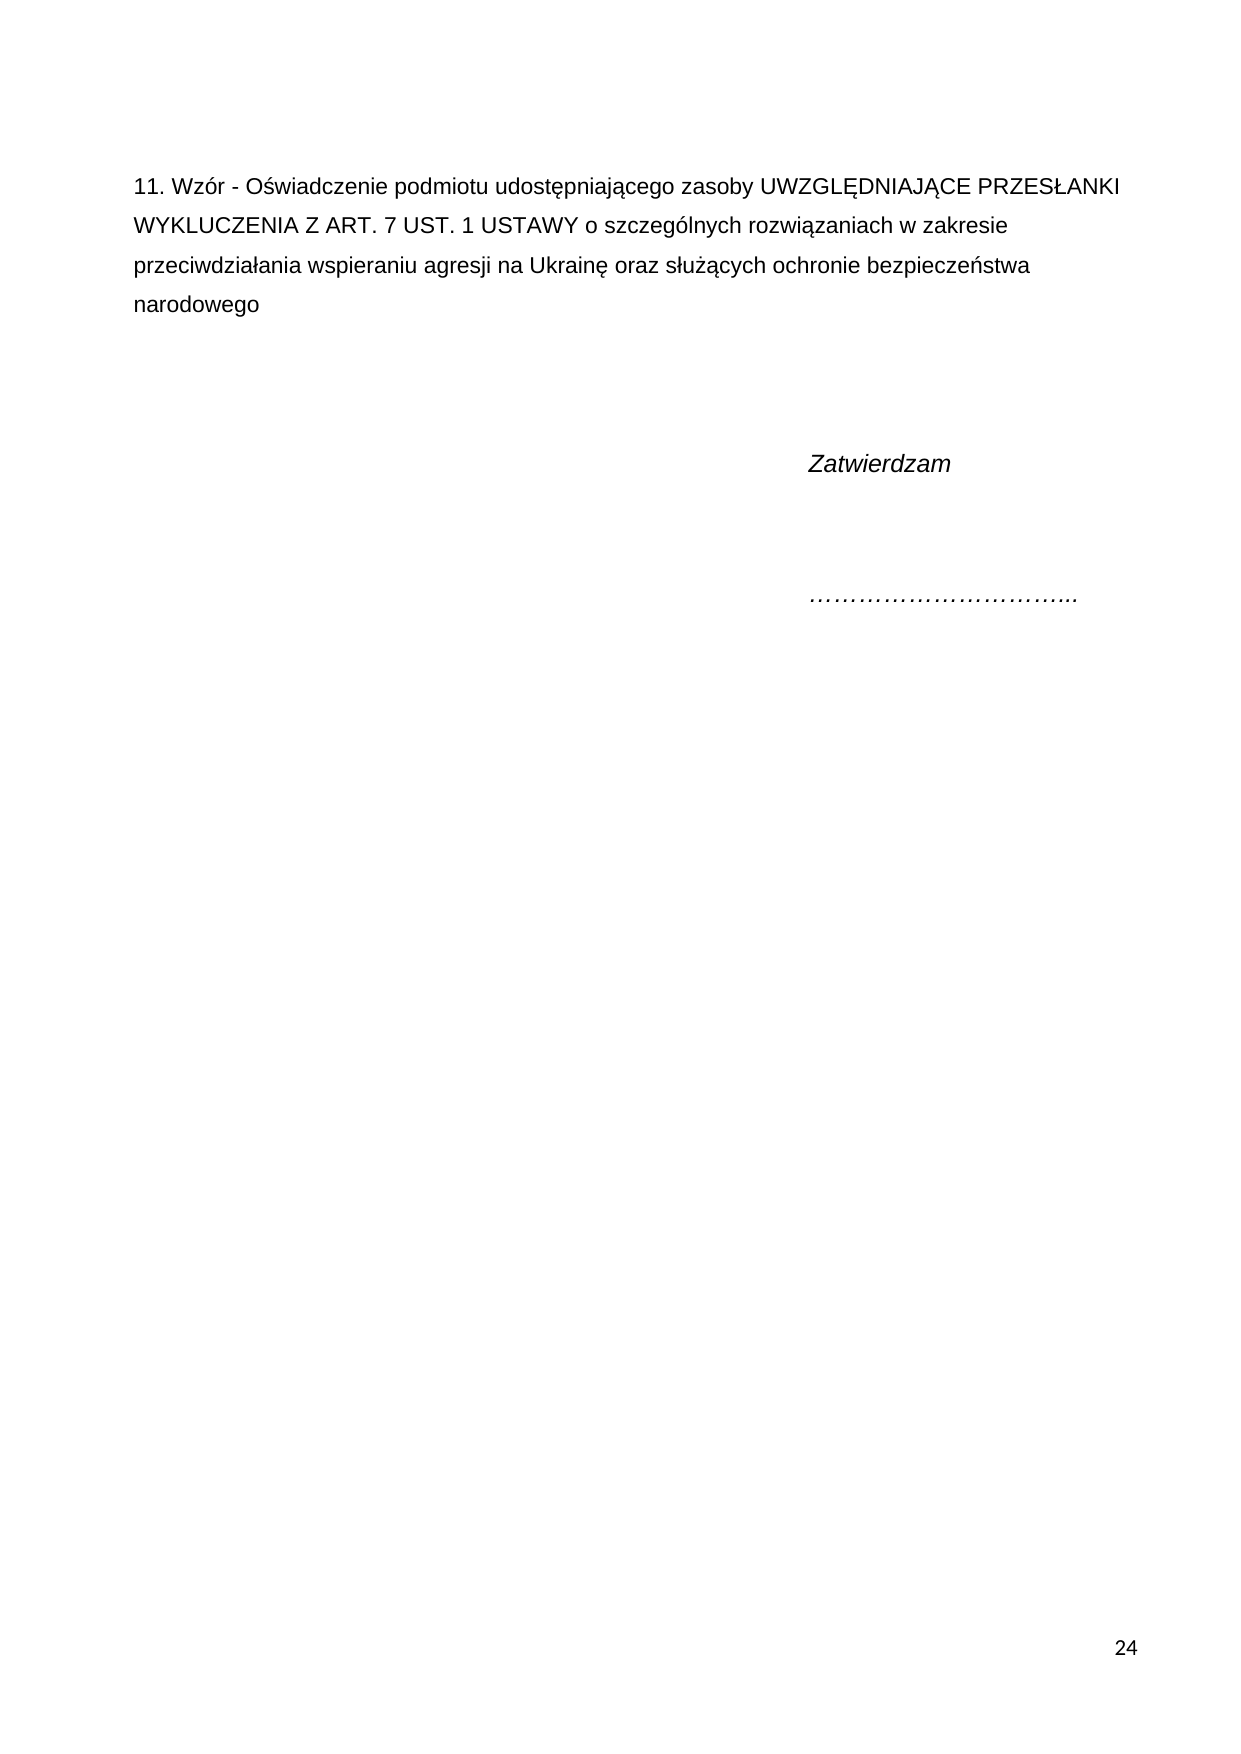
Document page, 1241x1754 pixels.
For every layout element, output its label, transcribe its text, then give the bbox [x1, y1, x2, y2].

text Zatwierdzam [808, 449, 1137, 478]
text przeciwdziałania wspieraniu agresji na Ukrainę oraz służących ochronie bezpieczeństwa [133, 252, 1137, 278]
text 11. Wzór - Oświadczenie podmiotu udostępniającego zasoby UWZGLĘDNIAJĄCE PRZESŁANKI [133, 173, 1137, 199]
text WYKLUCZENIA Z ART. 7 UST. 1 USTAWY o szczególnych rozwiązaniach w zakresie [133, 212, 1137, 239]
text narodowego [133, 291, 1137, 318]
text …………………………... [808, 579, 1137, 607]
